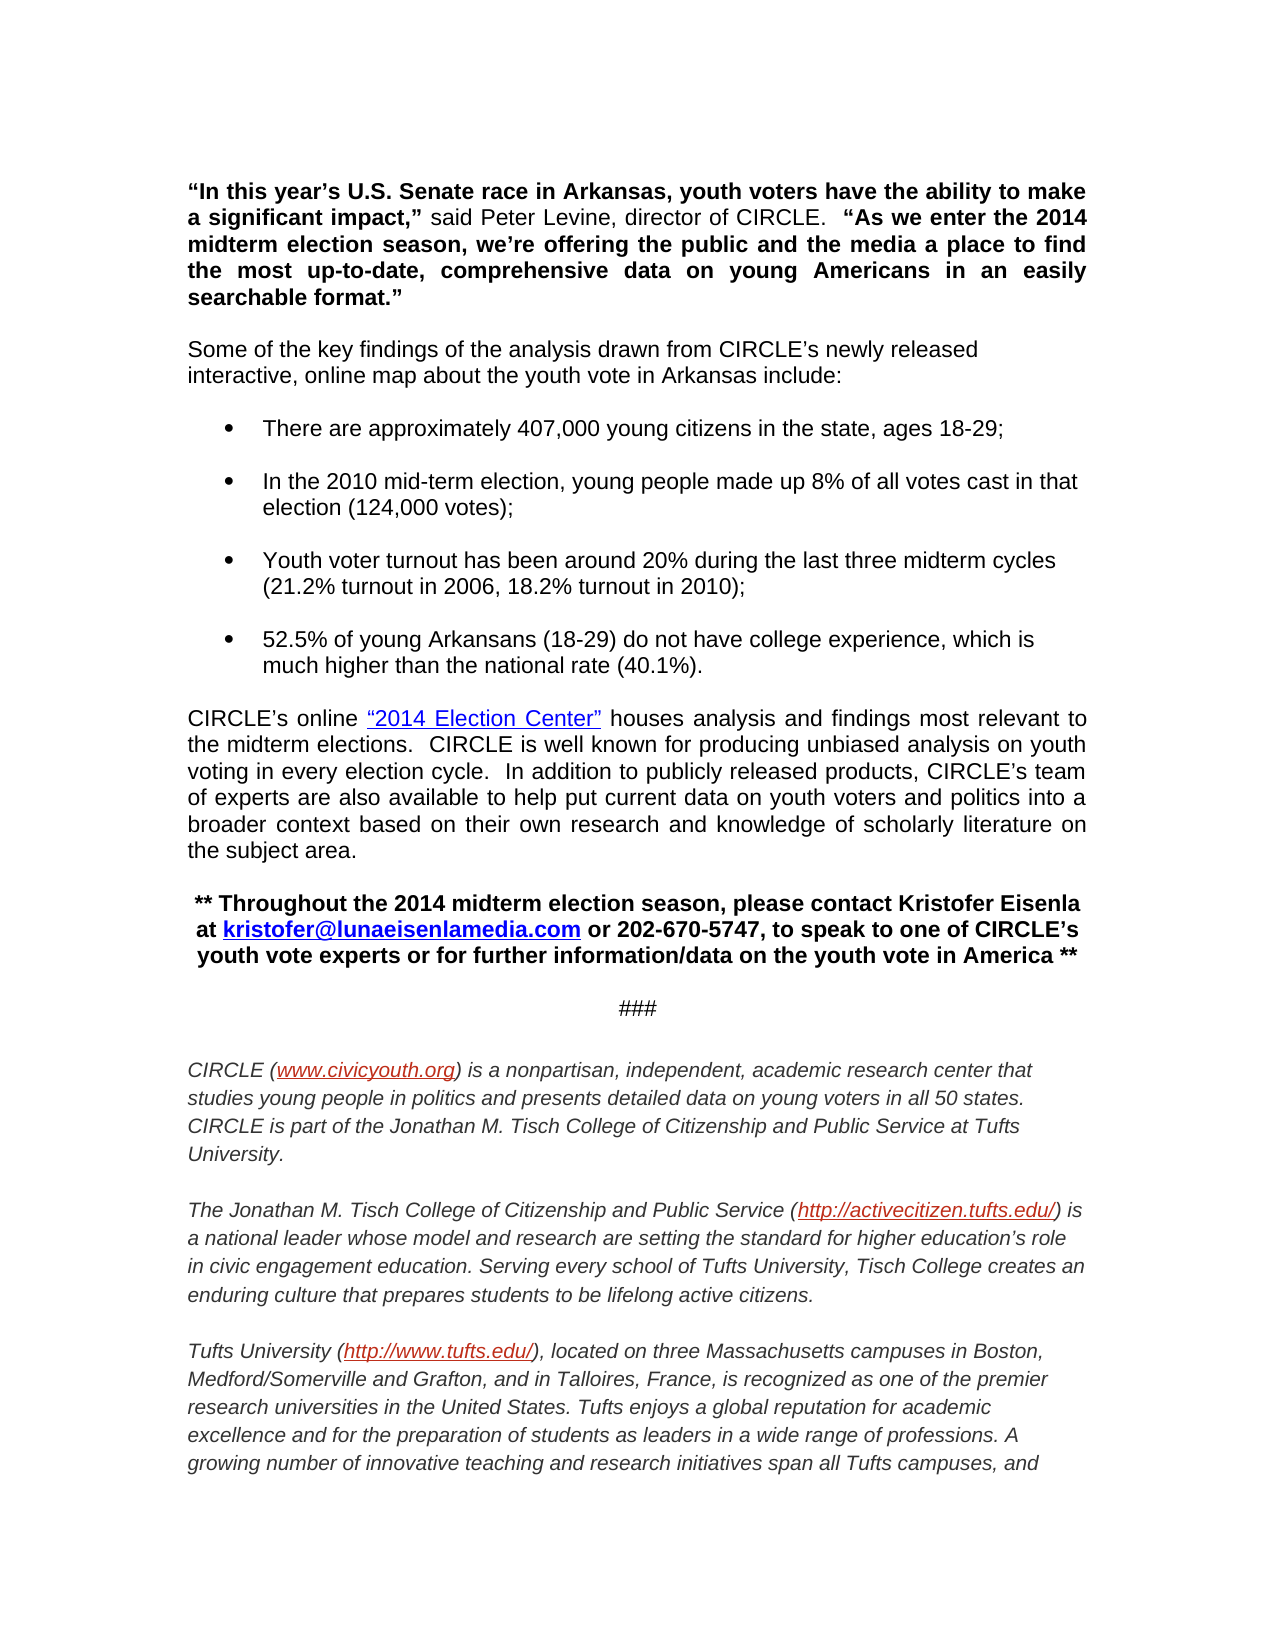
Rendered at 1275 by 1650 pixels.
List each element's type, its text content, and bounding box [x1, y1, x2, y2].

list 52.5% of young Arkansans (18-29) do not have college experience, which is much higher than the national rate (40.1%). [225, 626, 1087, 679]
text ### [187, 995, 1087, 1021]
text “In this year’s U.S. Senate race in Arkansas, youth voters have the ability to make a significant impact,” said Peter Levine, director of CIRCLE. “As we enter the 2014 midterm election season, we’re offering the public and the media a place to find the most up-to-date, comprehensive data on young Americans in an easily searchable format.” [187, 178, 1087, 310]
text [187, 1334, 1087, 1475]
text ** Throughout the 2014 midterm election season, please contact Kristofer Eisenla at kristofer@lunaeisenlamedia.com or 202-670-5747, to speak to one of CIRCLE’s youth vote experts or for further information/data on the youth vote in America ** [187, 889, 1087, 969]
list In the 2010 mid-term election, young people made up 8% of all votes cast in that election (124,000 votes); [225, 468, 1087, 521]
list There are approximately 407,000 young citizens in the state, ages 18-29; [225, 415, 1087, 442]
text The Jonathan M. Tisch College of Citizenship and Public Service (http://activecitizen.tufts.edu/) is a national leader whose model and research are setting the standard for higher education’s role in civic engagement education. Serving every school of Tufts University, Tisch College creates an enduring culture that prepares students to be lifelong active citizens. [187, 1194, 1087, 1306]
text CIRCLE’s online “2014 Election Center” houses analysis and findings most relevant to the midterm elections. CIRCLE is well known for producing unbiased analysis on youth voting in every election cycle. In addition to publicly released products, CIRCLE’s team of experts are also available to help put current data on youth voters and politics into a broader context based on their own research and knowledge of scholarly literature on the subject area. [187, 705, 1087, 863]
text CIRCLE (www.civicyouth.org) is a nonpartisan, independent, academic research center that studies young people in politics and presents detailed data on young voters in all 50 states. CIRCLE is part of the Jonathan M. Tisch College of Citizenship and Public Service at Tufts University. [187, 1053, 1087, 1166]
list Youth voter turnout has been around 20% during the last three midterm cycles (21.2% turnout in 2006, 18.2% turnout in 2010); [225, 547, 1087, 600]
text Some of the key findings of the analysis drawn from CIRCLE’s newly released interactive, online map about the youth vote in Arkansas include: [187, 336, 1087, 389]
